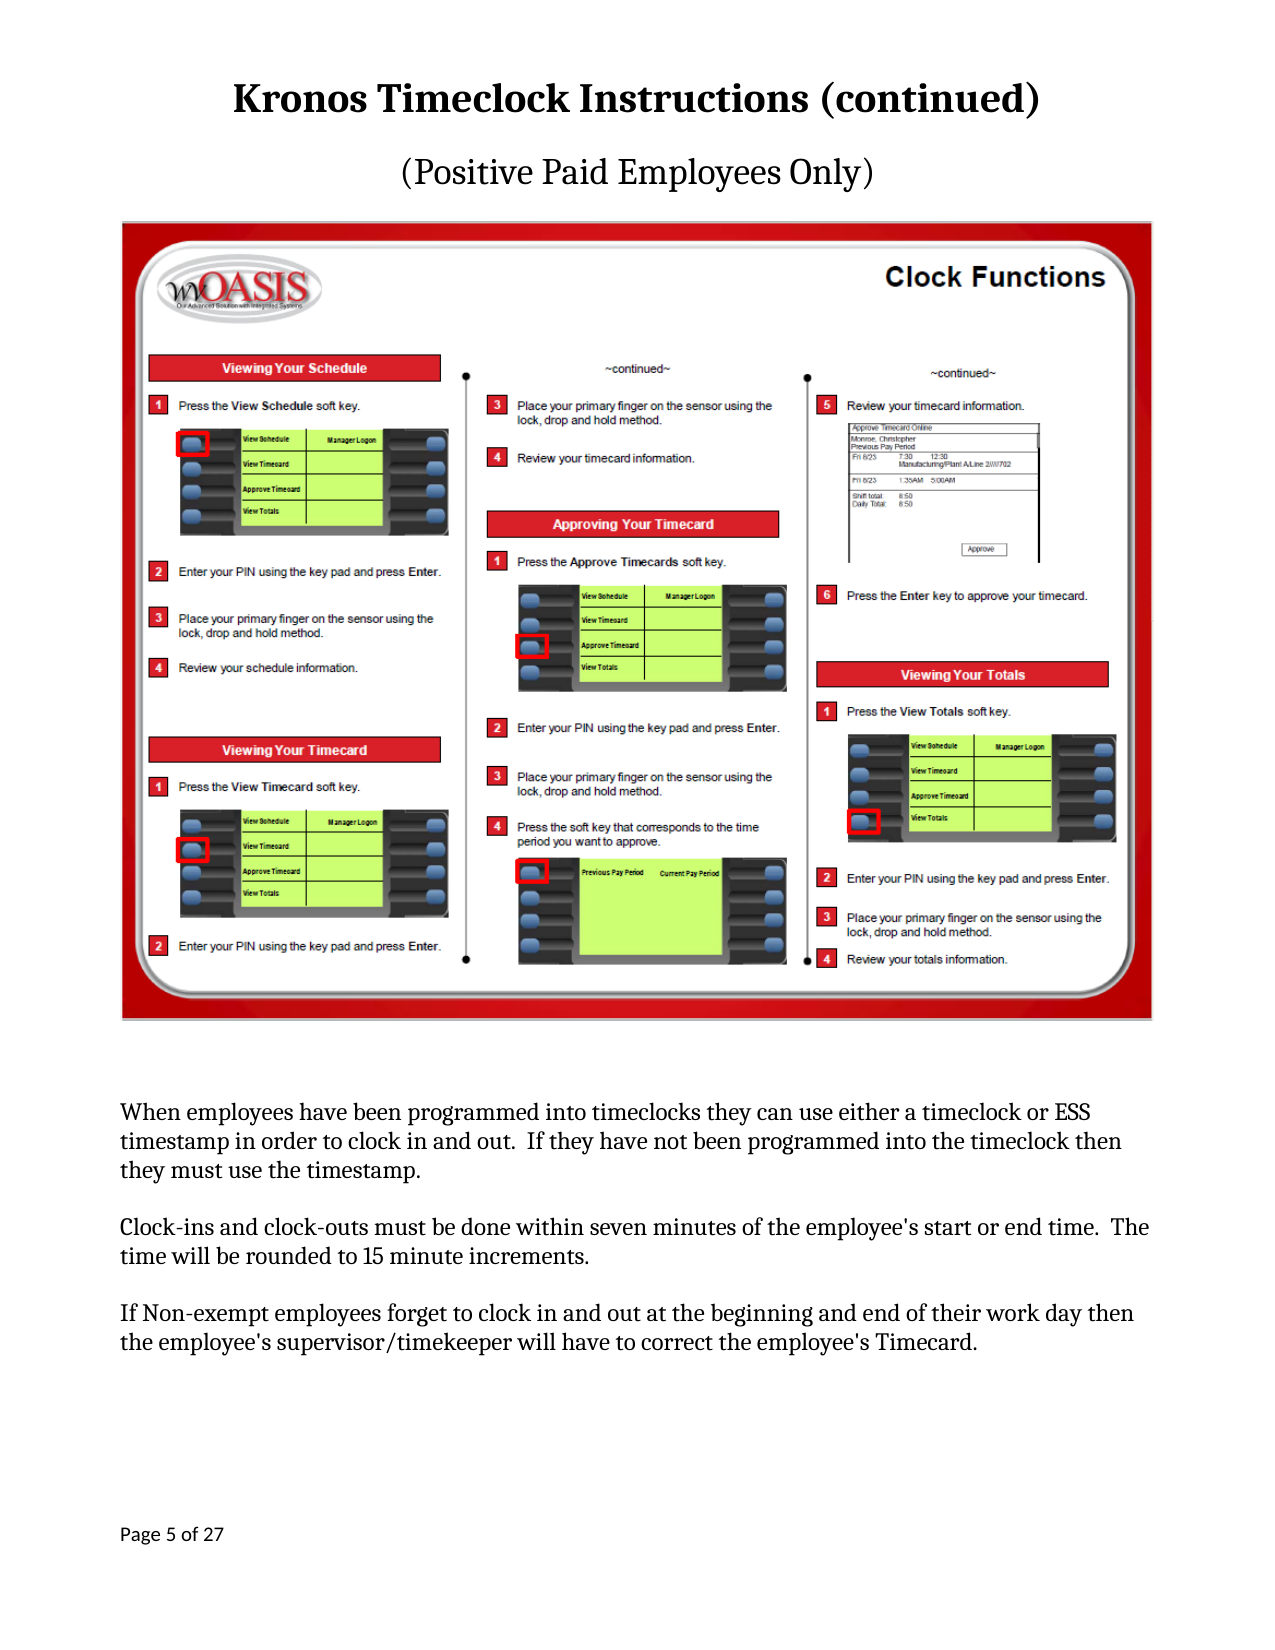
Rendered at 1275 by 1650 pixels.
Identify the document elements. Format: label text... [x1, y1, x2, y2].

text Kronos Timeclock Instructions (continued) [120, 75, 1155, 123]
text If Non-exempt employees forget to clock in and out at the beginning and end of their work day then the employee's supervisor/timekeeper will have to correct the employee's Timecard. [120, 1299, 1155, 1357]
picture [120, 221, 1154, 1021]
text When employees have been programmed into timeclocks they can use either a timeclock or ESS timestamp in order to clock in and out. If they have not been programmed into the timeclock then they must use the timestamp. [120, 1098, 1155, 1184]
text (Positive Paid Employees Only) [120, 151, 1155, 194]
text Clock-ins and clock-outs must be done within seven minutes of the employee's start or end time. The time will be rounded to 15 minute increments. [120, 1213, 1155, 1271]
